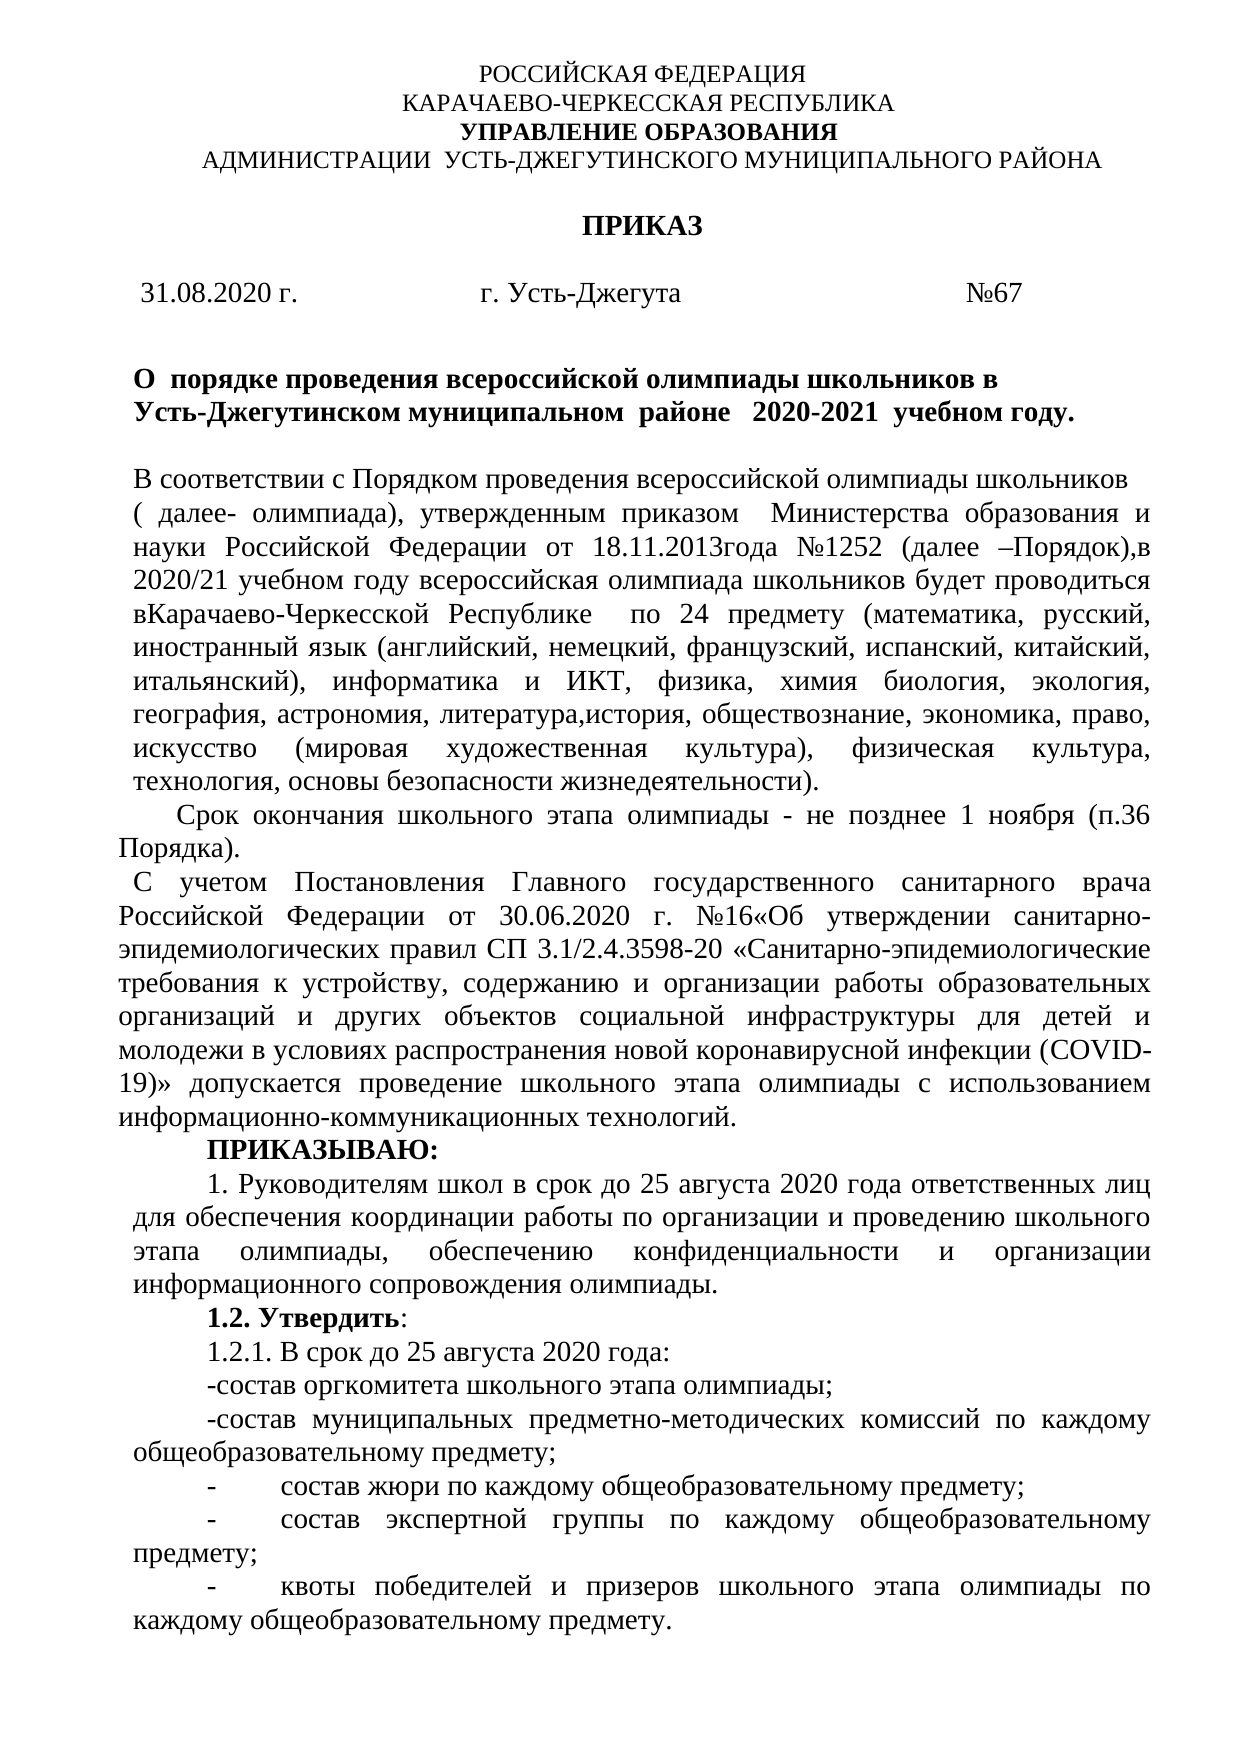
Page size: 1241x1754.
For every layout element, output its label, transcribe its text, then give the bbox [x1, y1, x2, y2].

text Усть-Джегутинском муниципальном районе 2020-2021 учебном году. [133, 394, 1152, 428]
text 31.08.2020 г. г. Усть-Джегута №67 [133, 275, 1152, 308]
text - состав жюри по каждому общеобразовательному предмету; [133, 1468, 1152, 1501]
text ПРИКАЗ [133, 208, 1152, 241]
text - состав экспертной группы по каждому общеобразовательному предмету; [133, 1501, 1152, 1568]
text -состав муниципальных предметно-методических комиссий по каждому общеобразовательному предмету; [133, 1401, 1152, 1468]
text - квоты победителей и призеров школьного этапа олимпиады по каждому общеобразовательному предмету. [133, 1568, 1152, 1636]
text ( далее- олимпиада), утвержденным приказом Министерства образования и науки Российской Федерации от 18.11.2013года №1252 (далее –Порядок),в 2020/21 учебном году всероссийская олимпиада школьников будет проводиться вКарачаево-Черкесской Республике по 24 предмету (математика, русский, иностранный язык (английский, немецкий, французский, испанский, китайский, итальянский), информатика и ИКТ, физика, химия биология, экология, география, астрономия, литература,история, обществознание, экономика, право, искусство (мировая художественная культура), физическая культура, технология, основы безопасности жизнедеятельности). [133, 495, 1152, 797]
text АДМИНИСТРАЦИИ УСТЬ-ДЖЕГУТИНСКОГО МУНИЦИПАЛЬНОГО РАЙОНА [133, 145, 1152, 174]
text С учетом Постановления Главного государственного санитарного врача Российской Федерации от 30.06.2020 г. №16«Об утверждении санитарно-эпидемиологических правил СП 3.1/2.4.3598-20 «Санитарно-эпидемиологические требования к устройству, содержанию и организации работы образовательных организаций и других объектов социальной инфраструктуры для детей и молодежи в условиях распространения новой коронавирусной инфекции (COVID-19)» допускается проведение школьного этапа олимпиады с использованием информационно-коммуникационных технологий. [118, 864, 1152, 1132]
text 1.2. Утвердить: [133, 1300, 1152, 1334]
text -состав оргкомитета школьного этапа олимпиады; [133, 1367, 1152, 1401]
text 1.2.1. В срок до 25 августа 2020 года: [133, 1334, 1152, 1367]
text КАРАЧАЕВО-ЧЕРКЕССКАЯ РЕСПУБЛИКА [133, 88, 1152, 117]
text РОССИЙСКАЯ ФЕДЕРАЦИЯ [133, 59, 1152, 88]
text О порядке проведения всероссийской олимпиады школьников в [133, 361, 1152, 394]
text 1. Руководителям школ в срок до 25 августа 2020 года ответственных лиц для обеспечения координации работы по организации и проведению школьного этапа олимпиады, обеспечению конфиденциальности и организации информационного сопровождения олимпиады. [133, 1166, 1152, 1300]
text В соответствии с Порядком проведения всероссийской олимпиады школьников [88, 462, 1152, 495]
text УПРАВЛЕНИЕ ОБРАЗОВАНИЯ [133, 117, 1152, 145]
text Срок окончания школьного этапа олимпиады - не позднее 1 ноября (п.36 Порядка). [118, 797, 1152, 864]
text ПРИКАЗЫВАЮ: [133, 1132, 1152, 1166]
